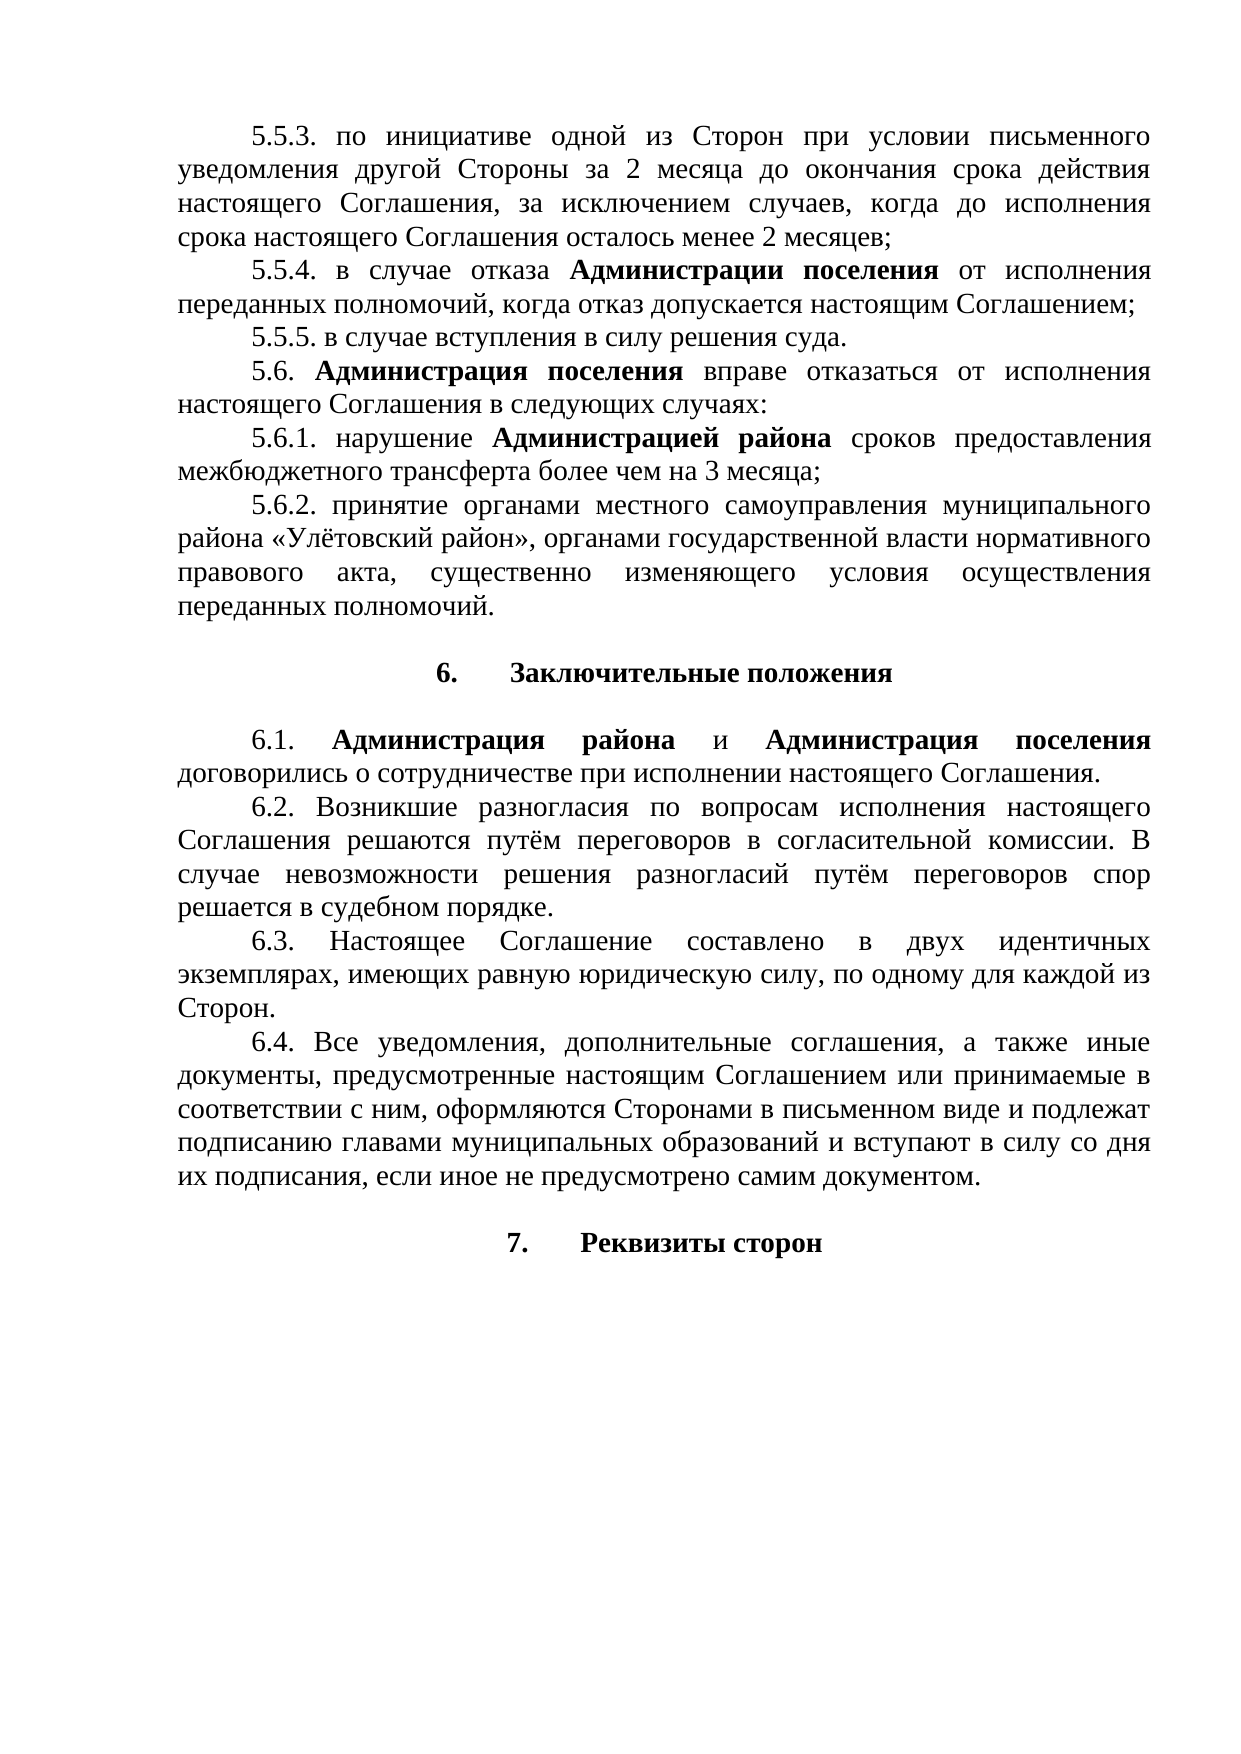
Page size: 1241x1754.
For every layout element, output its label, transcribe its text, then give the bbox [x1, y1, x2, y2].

text 6.2. Возникшие разногласия по вопросам исполнения настоящего Соглашения решаются путём переговоров в согласительной комиссии. В случае невозможности решения разногласий путём переговоров спор решается в судебном порядке. [177, 789, 1152, 923]
text 6.3. Настоящее Соглашение составлено в двух идентичных экземплярах, имеющих равную юридическую силу, по одному для каждой из Сторон. [177, 923, 1152, 1024]
text 5.5.3. по инициативе одной из Сторон при условии письменного уведомления другой Стороны за 2 месяца до окончания срока действия настоящего Соглашения, за исключением случаев, когда до исполнения срока настоящего Соглашения осталось менее 2 месяцев; [177, 118, 1152, 252]
text 5.6.1. нарушение Администрацией района сроков предоставления межбюджетного трансферта более чем на 3 месяца; [177, 420, 1152, 487]
text 5.6. Администрация поселения вправе отказаться от исполнения настоящего Соглашения в следующих случаях: [177, 353, 1152, 420]
text 7. Реквизиты сторон [177, 1225, 1152, 1258]
text 5.5.4. в случае отказа Администрации поселения от исполнения переданных полномочий, когда отказ допускается настоящим Соглашением; [177, 252, 1152, 319]
text 6.1. Администрация района и Администрация поселения договорились о сотрудничестве при исполнении настоящего Соглашения. [177, 722, 1152, 789]
text 6.4. Все уведомления, дополнительные соглашения, а также иные документы, предусмотренные настоящим Соглашением или принимаемые в соответствии с ним, оформляются Сторонами в письменном виде и подлежат подписанию главами муниципальных образований и вступают в силу со дня их подписания, если иное не предусмотрено самим документом. [177, 1024, 1152, 1191]
text 6. Заключительные положения [177, 655, 1152, 688]
text 5.5.5. в случае вступления в силу решения суда. [177, 319, 1152, 353]
text 5.6.2. принятие органами местного самоуправления муниципального района «Улётовский район», органами государственной власти нормативного правового акта, существенно изменяющего условия осуществления переданных полномочий. [177, 487, 1152, 621]
